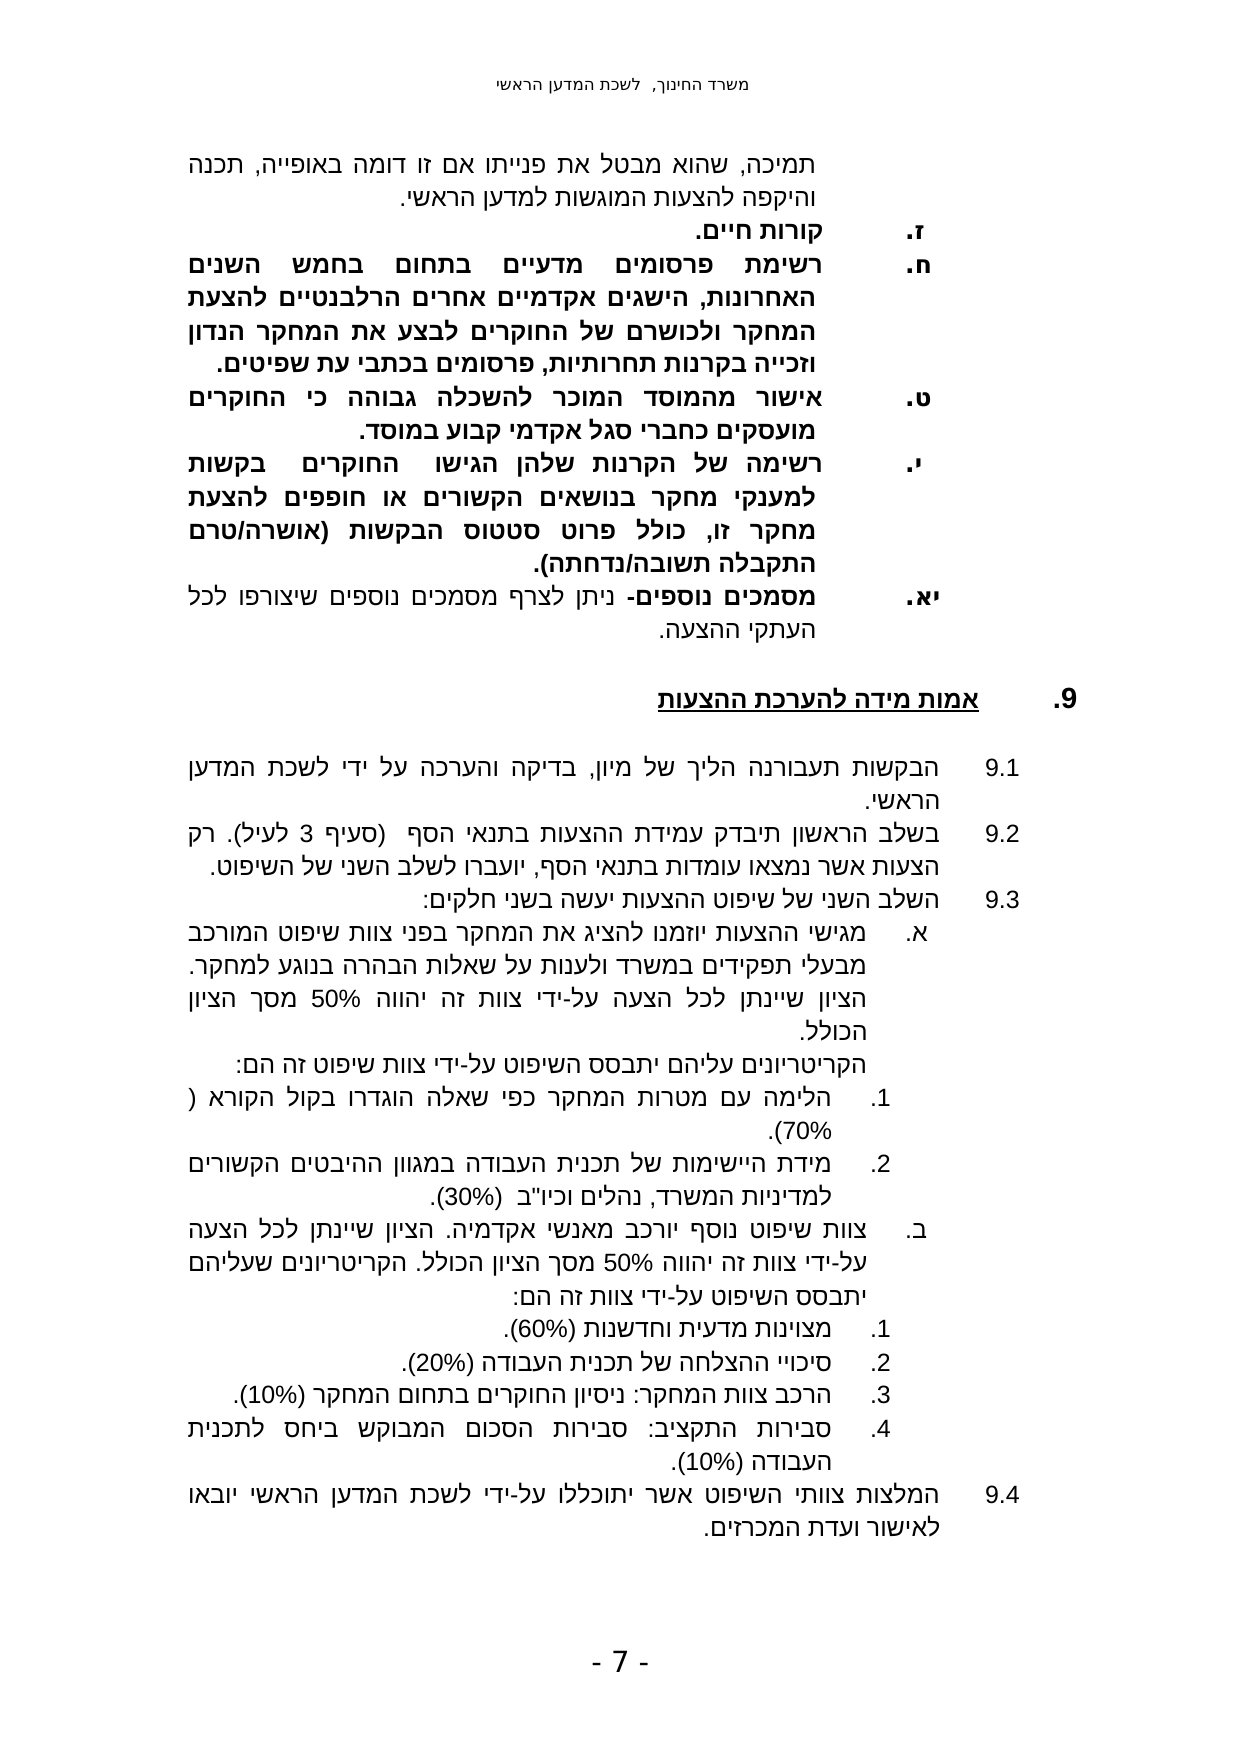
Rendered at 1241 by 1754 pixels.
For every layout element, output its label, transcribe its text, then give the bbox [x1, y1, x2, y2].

text הקריטריונים עליהם יתבסס השיפוט על-ידי צוות שיפוט זה הם: [187, 1050, 870, 1079]
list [187, 150, 905, 212]
list אישור מהמוסד המוכר להשכלה גבוהה כי החוקרים מועסקים כחברי סגל אקדמי קבוע במוסד. [187, 382, 905, 445]
list הבקשות תעבורנה הליך של מיון, בדיקה והערכה על ידי לשכת המדען הראשי. [187, 753, 985, 815]
list רשימה של הקרנות שלהן הגישו החוקרים בקשות למענקי מחקר בנושאים הקשורים או חופפים להצעת מחקר זו, כולל פרוט סטטוס הבקשות (אושרה/טרם התקבלה תשובה/נדחתה). [187, 449, 905, 578]
list אמות מידה להערכת ההצעות [187, 682, 1053, 715]
list רשימת פרסומים מדעיים בתחום בחמש השנים האחרונות, הישגים אקדמיים אחרים הרלבנטיים להצעת המחקר ולכושרם של החוקרים לבצע את המחקר הנדון וזכייה בקרנות תחרותיות, פרסומים בכתבי עת שפיטים. [187, 250, 905, 378]
list צוות שיפוט נוסף יורכב מאנשי אקדמיה. הציון שיינתן לכל הצעה על-ידי צוות זה יהווה 50% מסך הציון הכולל. הקריטריונים שעליהם יתבסס השיפוט על-ידי צוות זה הם: [187, 1215, 905, 1310]
list מסמכים נוספים- ניתן לצרף מסמכים נוספים שיצורפו לכל העתקי ההצעה. [187, 582, 905, 644]
list המלצות צוותי השיפוט אשר יתוכללו על-ידי לשכת המדען הראשי יובאו לאישור ועדת המכרזים. [187, 1479, 985, 1541]
list מגישי ההצעות יוזמנו להציג את המחקר בפני צוות שיפוט המורכב מבעלי תפקידים במשרד ולענות על שאלות הבהרה בנוגע למחקר. הציון שיינתן לכל הצעה על-ידי צוות זה יהווה 50% מסך הציון הכולל. [187, 918, 905, 1046]
list השלב השני של שיפוט ההצעות יעשה בשני חלקים: [187, 885, 985, 914]
list קורות חיים. [187, 216, 905, 245]
list הלימה עם מטרות המחקר כפי שאלה הוגדרו בקול הקורא (70%). [187, 1083, 870, 1145]
list מידת היישימות של תכנית העבודה במגוון ההיבטים הקשורים למדיניות המשרד, נהלים וכיו"ב (30%). [187, 1149, 870, 1211]
list בשלב הראשון תיבדק עמידת ההצעות בתנאי הסף (סעיף 3 לעיל). רק הצעות אשר נמצאו עומדות בתנאי הסף, יועברו לשלב השני של השיפוט. [187, 819, 985, 881]
list מצוינות מדעית וחדשנות (60%). [187, 1314, 870, 1343]
list הרכב צוות המחקר: ניסיון החוקרים בתחום המחקר (10%). [187, 1381, 870, 1409]
list סיכויי ההצלחה של תכנית העבודה (20%). [187, 1347, 870, 1376]
list סבירות התקציב: סבירות הסכום המבוקש ביחס לתכנית העבודה (10%). [187, 1413, 870, 1475]
